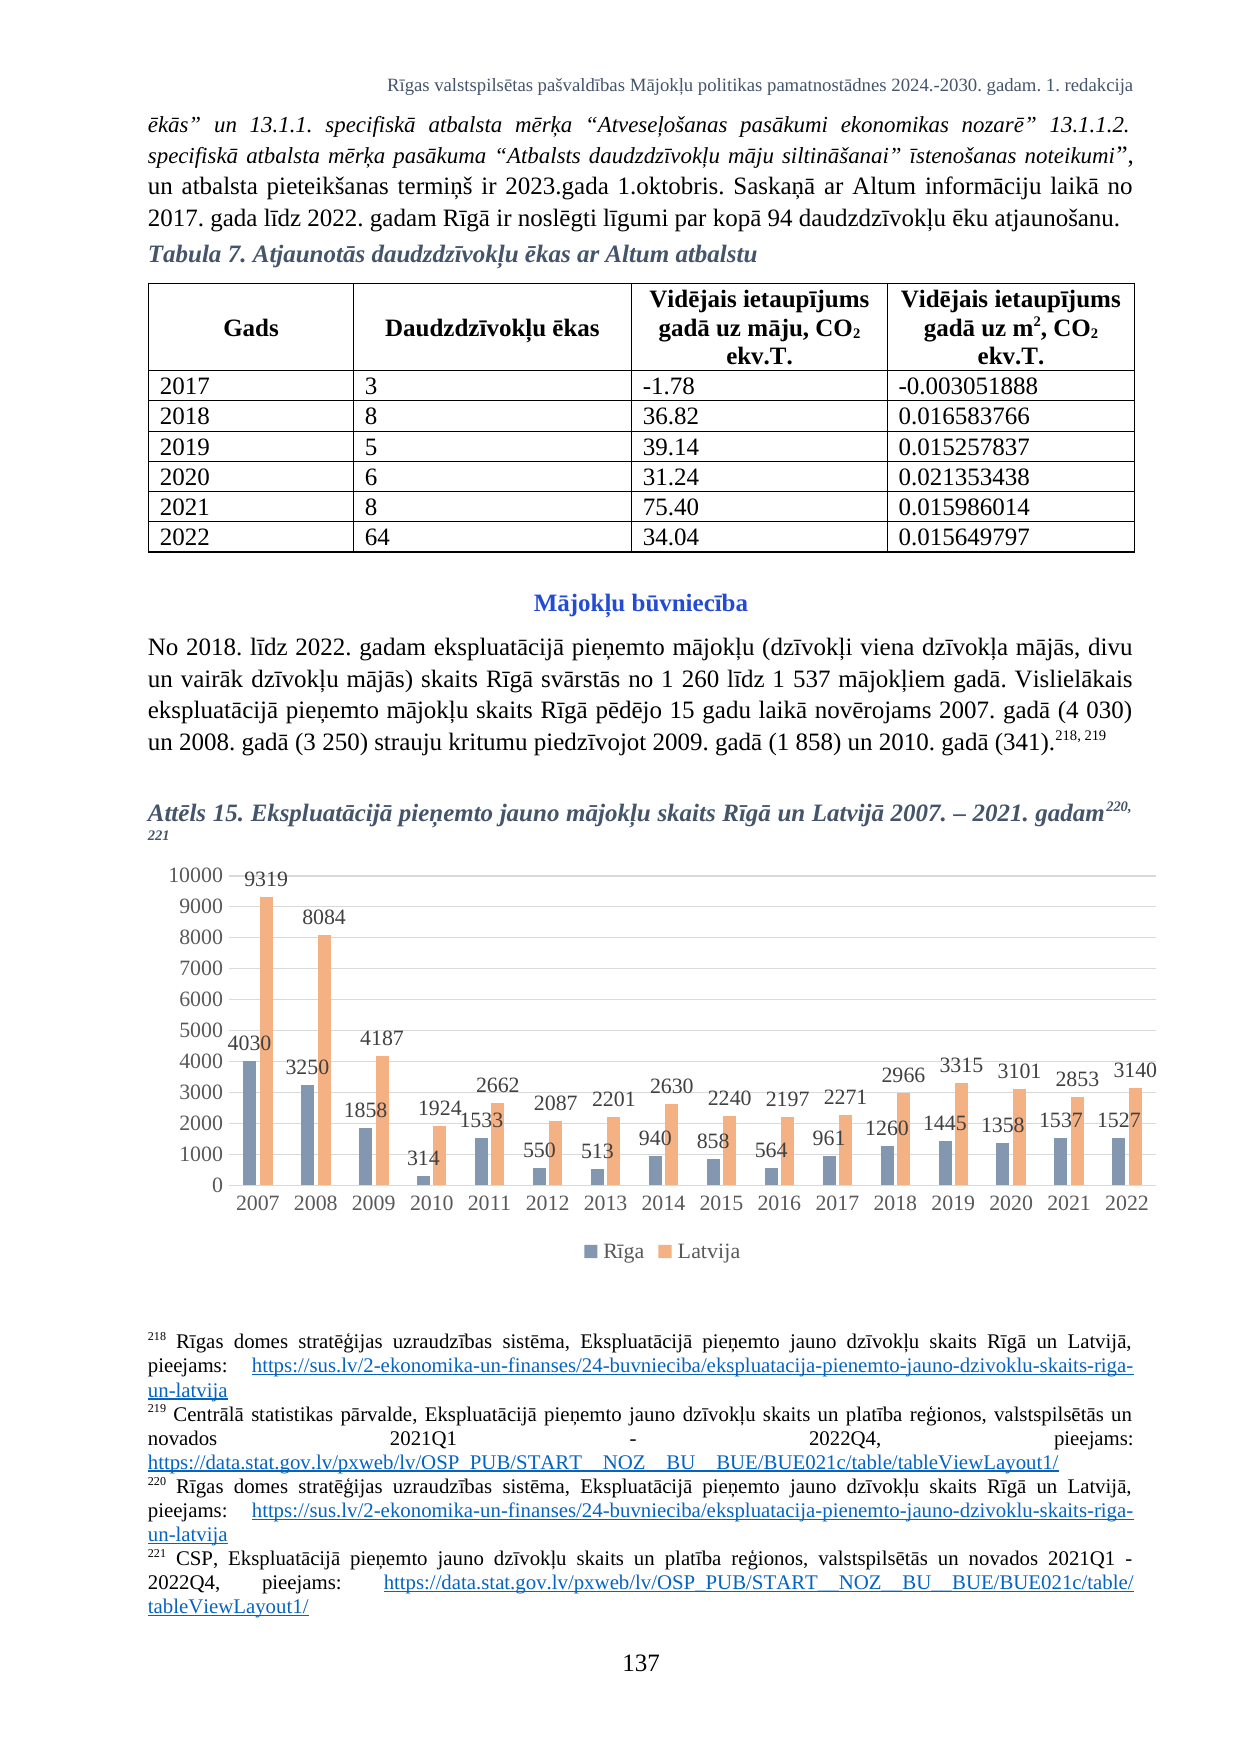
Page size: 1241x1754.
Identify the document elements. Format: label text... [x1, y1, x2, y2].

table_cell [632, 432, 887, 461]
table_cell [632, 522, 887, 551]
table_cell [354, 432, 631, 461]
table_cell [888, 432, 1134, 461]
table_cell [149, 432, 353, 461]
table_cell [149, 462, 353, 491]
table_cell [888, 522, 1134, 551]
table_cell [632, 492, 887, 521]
text Attēls 15. Ekspluatācijā pieņemto jauno mājokļu skaits Rīgā un Latvijā 2007. – 2021. gadam, [148, 798, 1134, 855]
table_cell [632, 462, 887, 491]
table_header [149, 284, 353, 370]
text No 2018. līdz 2022. gadam ekspluatācijā pieņemto mājokļu (dzīvokļi viena dzīvokļa mājās, divu un vairāk dzīvokļu mājās) skaits Rīgā svārstās no 1 260 līdz 1 537 mājokļiem gadā. Vislielākais ekspluatācijā pieņemto mājokļu skaits Rīgā pēdējo 15 gadu laikā novērojams 2007. gadā (4 030) un 2008. gadā (3 250) strauju kritumu piedzīvojot 2009. gadā (1 858) un 2010. gadā (341)., [148, 632, 1134, 756]
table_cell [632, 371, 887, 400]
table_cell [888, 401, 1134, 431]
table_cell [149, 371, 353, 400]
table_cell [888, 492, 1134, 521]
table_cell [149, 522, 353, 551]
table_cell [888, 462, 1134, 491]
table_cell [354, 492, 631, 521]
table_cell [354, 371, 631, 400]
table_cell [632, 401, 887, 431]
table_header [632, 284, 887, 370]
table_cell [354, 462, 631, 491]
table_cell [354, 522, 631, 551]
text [148, 111, 1134, 232]
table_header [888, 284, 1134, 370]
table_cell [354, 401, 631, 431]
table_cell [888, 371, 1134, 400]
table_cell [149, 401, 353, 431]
text Tabula 7. Atjaunotās daudzdzīvokļu ēkas ar Altum atbalstu [148, 239, 1134, 267]
subtitle Mājokļu būvniecība [148, 588, 1134, 617]
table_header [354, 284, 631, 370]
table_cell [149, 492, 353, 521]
